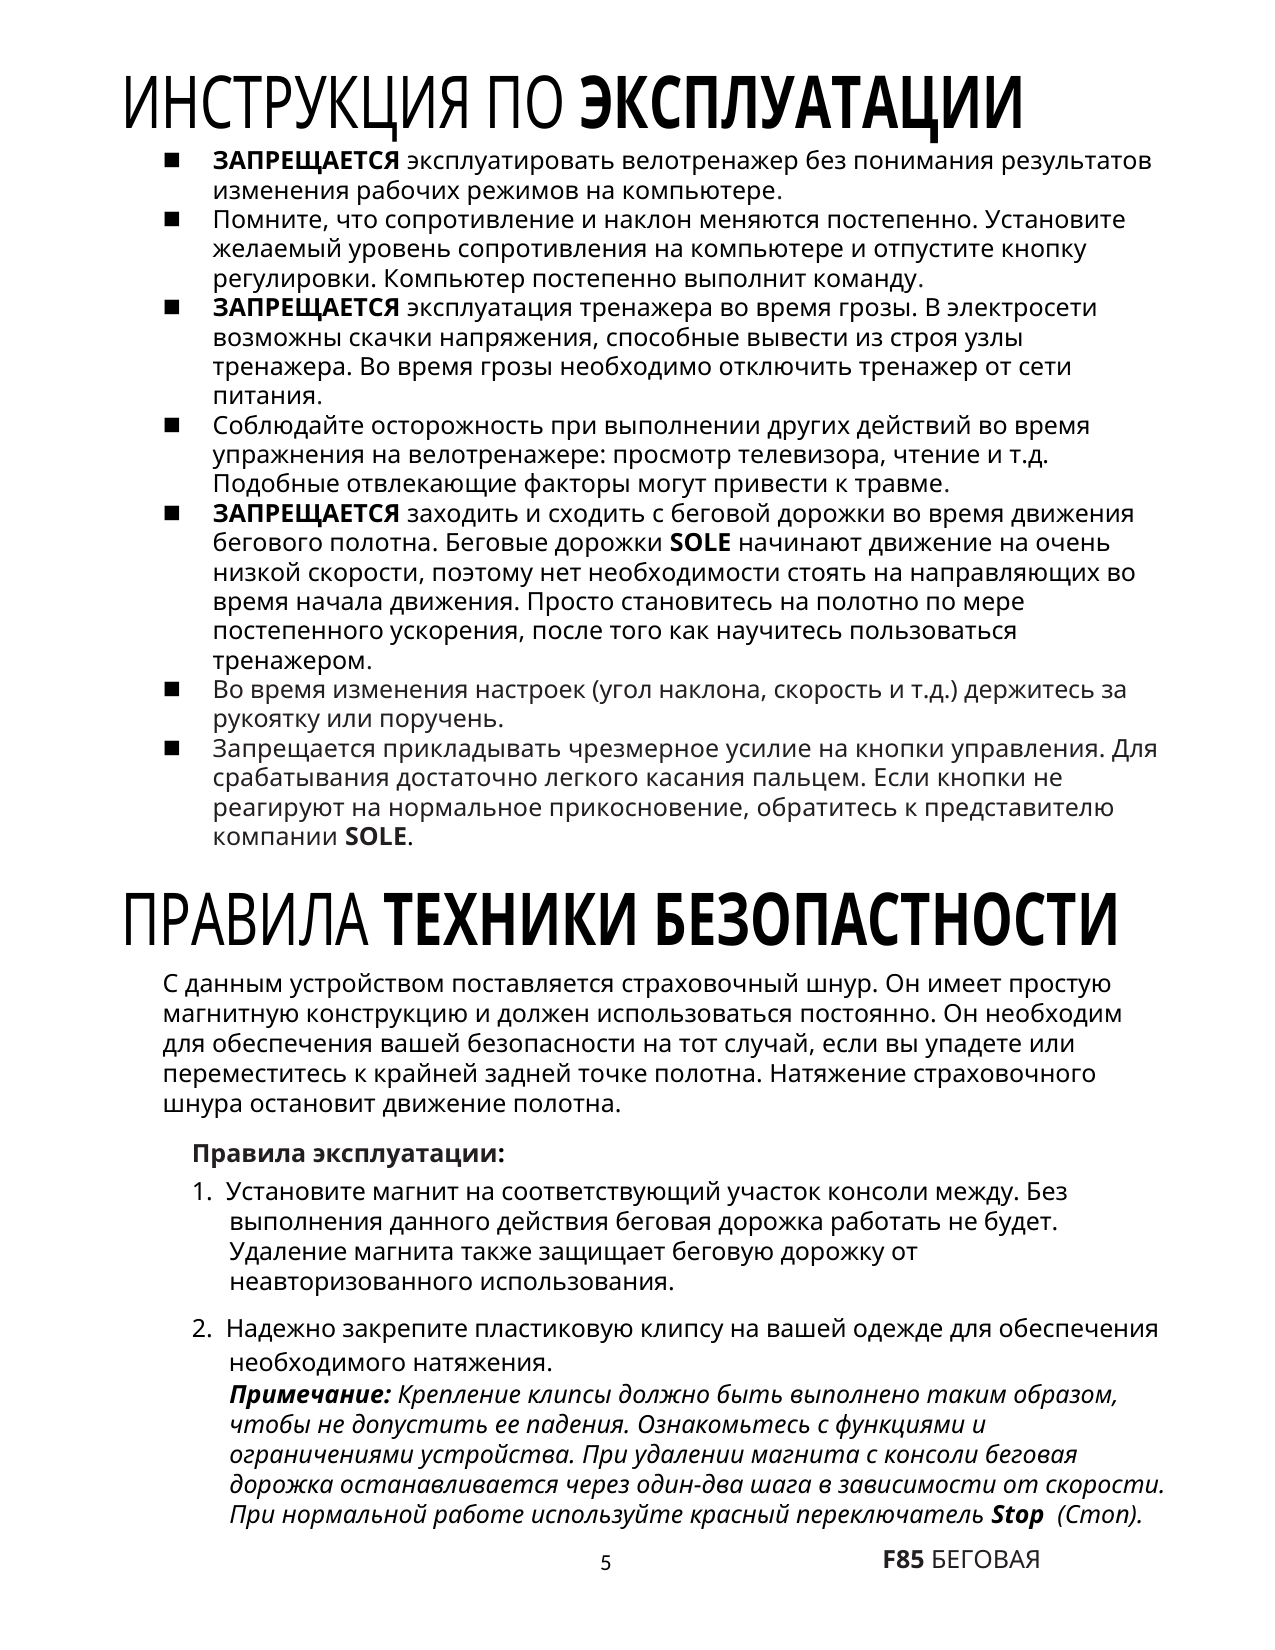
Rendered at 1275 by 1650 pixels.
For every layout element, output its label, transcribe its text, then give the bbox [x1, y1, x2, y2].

text ИНСТРУКЦИЯ ПО ЭКСПЛУАТАЦИИ [121, 60, 1169, 146]
text Примечание: Крепление клипсы должно быть выполнено таким образом, чтобы не допустить ее падения. Ознакомьтесь с функциями и ограничениями устройства. При удалении магнита с консоли беговая дорожка останавливается через один-два шага в зависимости от скорости. При нормальной работе используйте красный переключатель Stop (Стоп). [229, 1379, 1169, 1529]
text С данным устройством поставляется страховочный шнур. Он имеет простую магнитную конструкцию и должен использоваться постоянно. Он необходим для обеспечения вашей безопасности на тот случай, если вы упадете или переместитесь к крайней задней точке полотна. Натяжение страховочного шнура остановит движение полотна. [162, 968, 1161, 1118]
list Во время изменения настроек (угол наклона, скорость и т.д.) держитесь за рукоятку или поручень. [162, 675, 1169, 734]
list Соблюдайте осторожность при выполнении других действий во время упражнения на велотренажере: просмотр телевизора, чтение и т.д. Подобные отвлекающие факторы могут привести к травме. [162, 411, 1169, 499]
list Помните, что сопротивление и наклон меняются постепенно. Установите желаемый уровень сопротивления на компьютере и отпустите кнопку регулировки. Компьютер постепенно выполнит команду. [162, 205, 1169, 293]
text 1. Установите магнит на соответствующий участок консоли между. Без выполнения данного действия беговая дорожка работать не будет. Удаление магнита также защищает беговую дорожку от неавторизованного использования. [192, 1176, 1163, 1296]
list ЗАПРЕЩАЕТСЯ эксплуатация тренажера во время грозы. В электросети возможны скачки напряжения, способные вывести из строя узлы тренажера. Во время грозы необходимо отключить тренажер от сети питания. [162, 293, 1169, 411]
list ЗАПРЕЩАЕТСЯ эксплуатировать велотренажер без понимания результатов изменения рабочих режимов на компьютере. [162, 146, 1169, 205]
text 2. Надежно закрепите пластиковую клипсу на вашей одежде для обеспечения необходимого натяжения. [192, 1311, 1169, 1379]
list Запрещается прикладывать чрезмерное усилие на кнопки управления. Для срабатывания достаточно легкого касания пальцем. Если кнопки не реагируют на нормальное прикосновение, обратитесь к представителю компании SOLE. [162, 734, 1169, 851]
list ЗАПРЕЩАЕТСЯ заходить и сходить с беговой дорожки во время движения бегового полотна. Беговые дорожки SOLE начинают движение на очень низкой скорости, поэтому нет необходимости стоять на направляющих во время начала движения. Просто становитесь на полотно по мере постепенного ускорения, после того как научитесь пользоваться тренажером. [162, 499, 1169, 675]
text Правила эксплуатации: [192, 1136, 1169, 1170]
text ПРАВИЛА ТЕХНИКИ БЕЗОПАСТНОСТИ [121, 867, 1169, 967]
